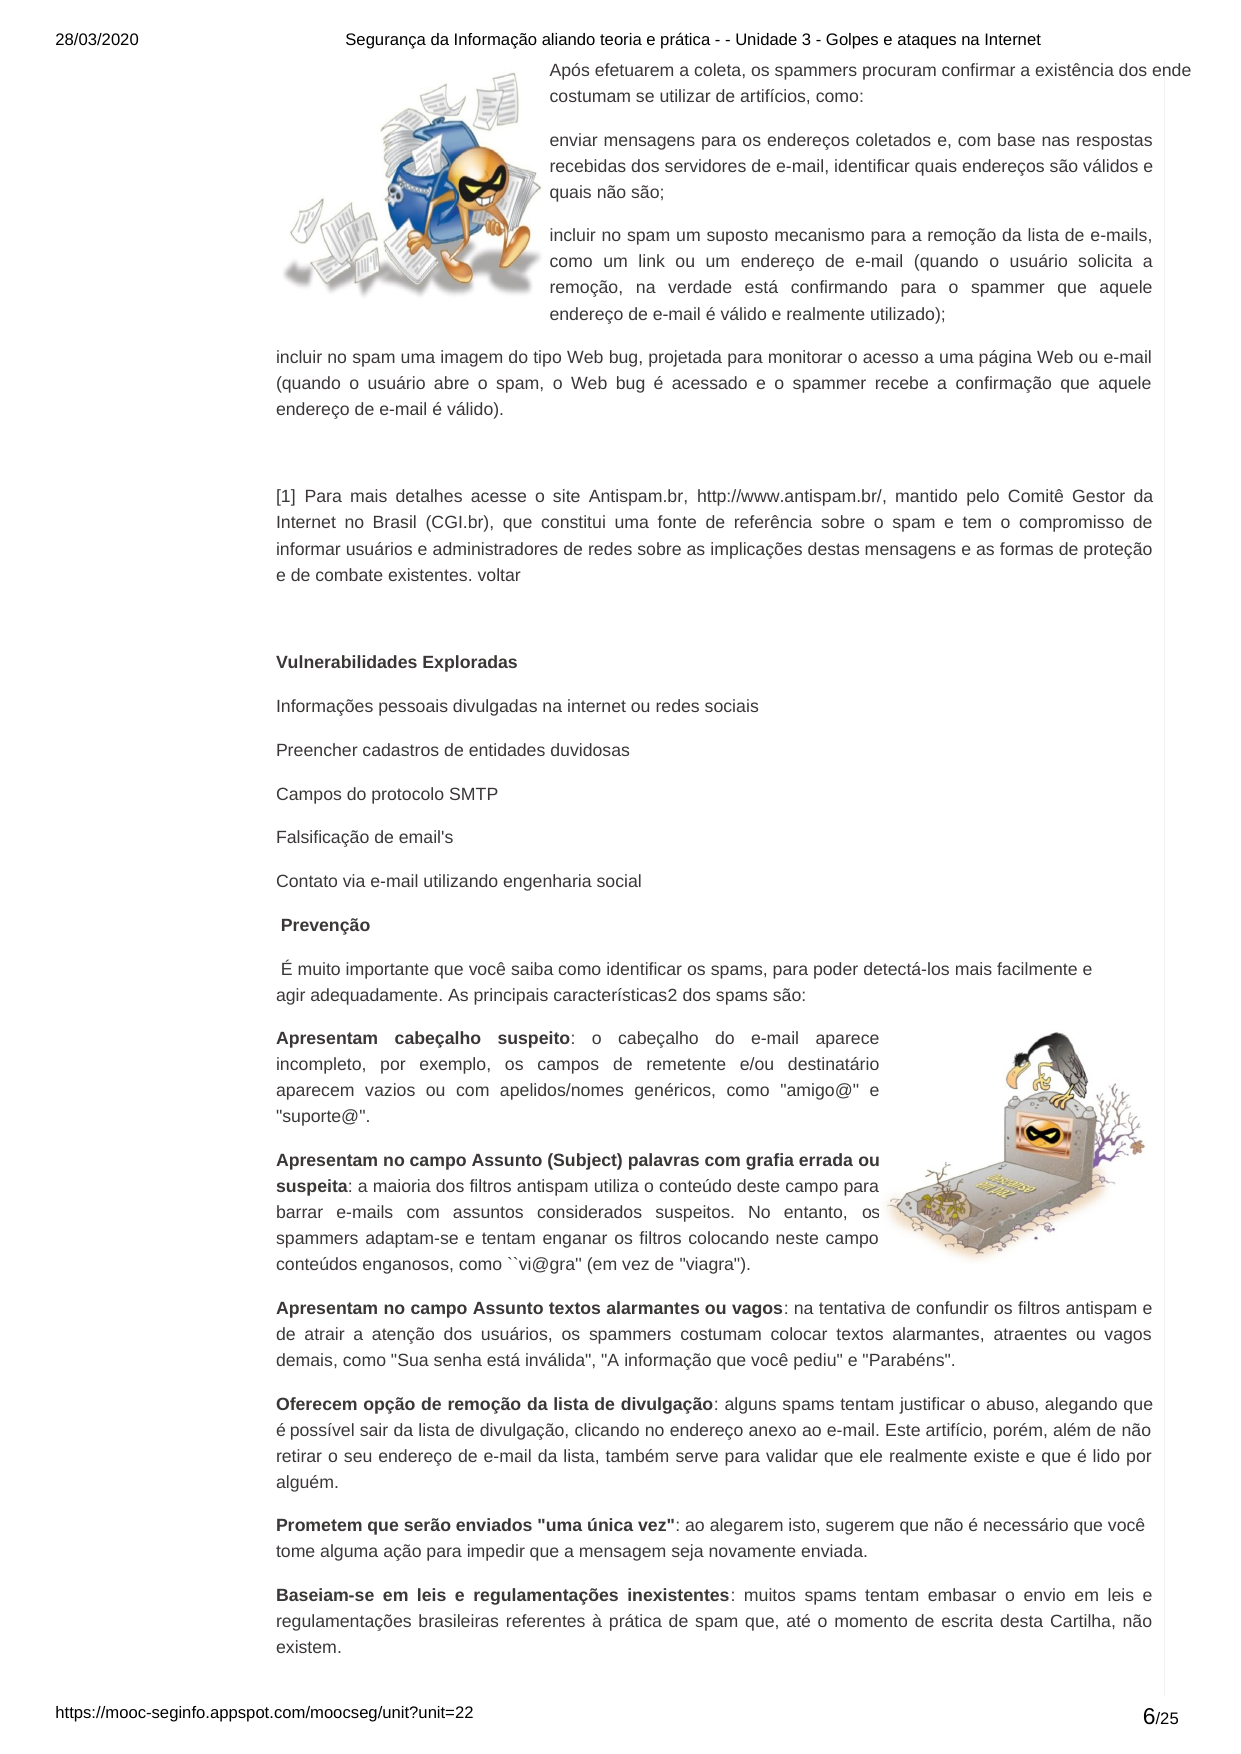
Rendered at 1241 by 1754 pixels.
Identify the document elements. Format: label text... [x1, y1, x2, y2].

text Baseiam-se em leis e regulamentações inexistentes: muitos spams tentam embasar o envio em leis e regulamentações brasileiras referentes à prática de spam que, até o momento de escrita desta Cartilha, não existem. [276, 1584, 1154, 1657]
text É muito importante que você saiba como identificar os spams, para poder detectá-los mais facilmente e agir adequadamente. As principais características2 dos spams são: [276, 958, 1120, 1005]
text Contato via e-mail utilizando engenharia social [276, 871, 1196, 891]
text Apresentam cabeçalho suspeito: o cabeçalho do e-mail aparece incompleto, por exemplo, os campos de remetente e/ou destinatário aparecem vazios ou com apelidos/nomes genéricos, como "amigo@" e "suporte@". [276, 1028, 880, 1127]
text Prevenção [281, 915, 1196, 935]
picture [879, 1029, 1153, 1264]
text Oferecem opção de remoção da lista de divulgação: alguns spams tentam justificar o abuso, alegando que é possível sair da lista de divulgação, clicando no endereço anexo ao e-mail. Este artifício, porém, além de não retirar o seu endereço de e-mail da lista, também serve para validar que ele realmente existe e que é lido por alguém. [276, 1393, 1153, 1492]
text incluir no spam uma imagem do tipo Web bug, projetada para monitorar o acesso a uma página Web ou e-mail (quando o usuário abre o spam, o Web bug é acessado e o spammer recebe a confirmação que aquele endereço de e-mail é válido). [276, 347, 1153, 419]
text Informações pessoais divulgadas na internet ou redes sociais Preencher cadastros de entidades duvidosas [276, 696, 762, 760]
text Campos do protocolo SMTP Falsificação de email's [276, 783, 558, 847]
text Vulnerabilidades Exploradas [276, 652, 1196, 672]
text Prometem que serão enviados "uma única vez": ao alegarem isto, sugerem que não é necessário que você tome alguma ação para impedir que a mensagem seja novamente enviada. [276, 1515, 1154, 1561]
list Para mais detalhes acesse o site Antispam.br, http://www.antispam.br/, mantido pelo Comitê Gestor da Internet no Brasil (CGI.br), que constitui uma fonte de referência sobre o spam e tem o compromisso de informar usuários e administradores de redes sobre as implicações destas mensagens e as formas de proteção e de combate existentes. voltar [276, 486, 1153, 585]
text enviar mensagens para os endereços coletados e, com base nas respostas recebidas dos servidores de e-mail, identificar quais endereços são válidos e quais não são; [549, 129, 1154, 202]
text Apresentam no campo Assunto textos alarmantes ou vagos: na tentativa de confundir os filtros antispam e de atrair a atenção dos usuários, os spammers costumam colocar textos alarmantes, atraentes ou vagos demais, como "Sua senha está inválida", "A informação que você pediu" e "Parabéns". [276, 1298, 1153, 1370]
picture [281, 64, 546, 301]
text Apresentam no campo Assunto (Subject) palavras com grafia errada ou suspeita: a maioria dos filtros antispam utiliza o conteúdo deste campo para barrar e-mails com assuntos considerados suspeitos. No entanto, os spammers adaptam-se e tentam enganar os filtros colocando neste campo conteúdos enganosos, como ``vi@gra'' (em vez de "viagra"). [276, 1150, 880, 1274]
text incluir no spam um suposto mecanismo para a remoção da lista de e-mails, como um link ou um endereço de e-mail (quando o usuário solicita a remoção, na verdade está confirmando para o spammer que aquele endereço de e-mail é válido e realmente utilizado); [549, 225, 1153, 324]
text Após efetuarem a coleta, os spammers procuram confirmar a existência dos ende costumam se utilizar de artifícios, como: [549, 60, 1195, 106]
